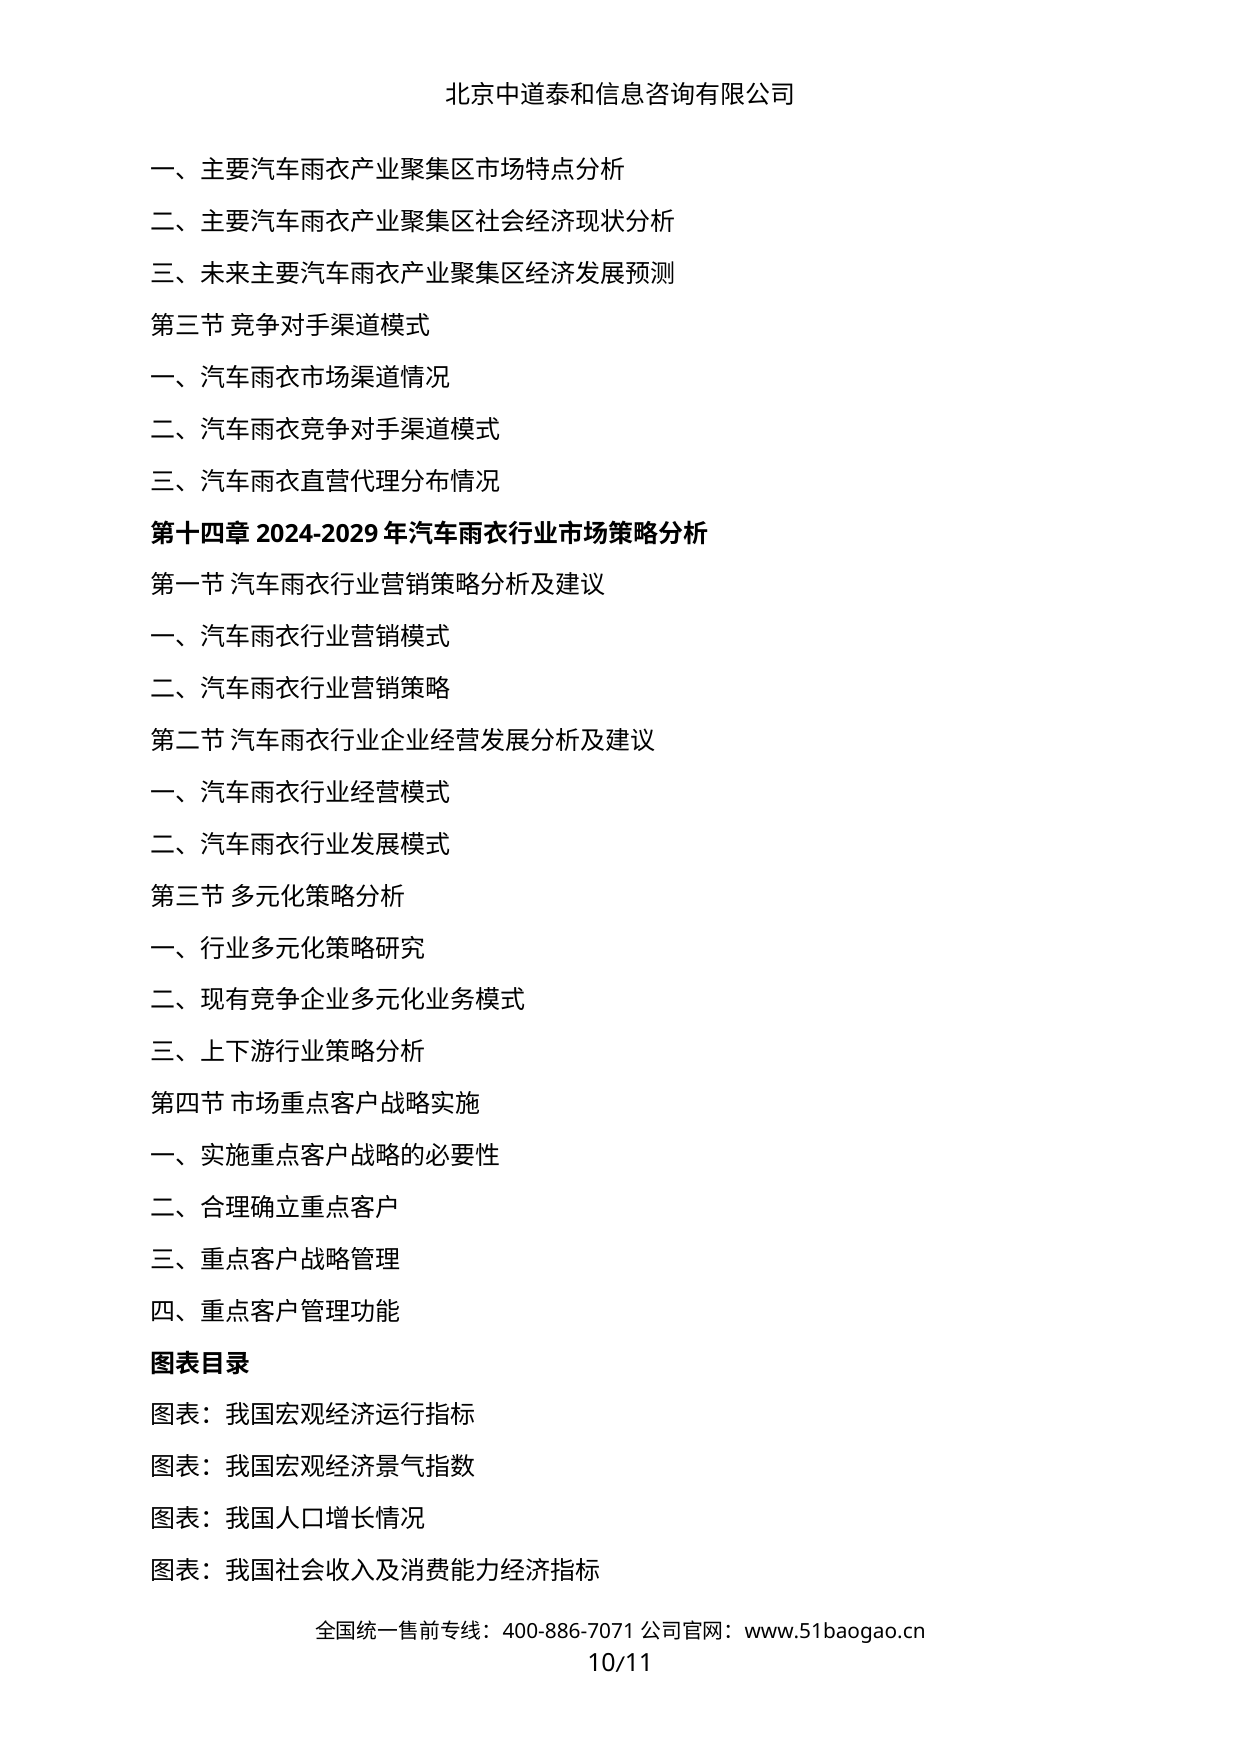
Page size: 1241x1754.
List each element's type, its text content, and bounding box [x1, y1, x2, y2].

text 第十四章 2024-2029年汽车雨衣行业市场策略分析 [150, 513, 1090, 549]
text 一、汽车雨衣行业经营模式 [150, 772, 1090, 809]
text 一、汽车雨衣行业营销模式 [150, 617, 1090, 653]
text 图表目录 [150, 1343, 1090, 1379]
text 二、汽车雨衣行业营销策略 [150, 669, 1090, 705]
text 四、重点客户管理功能 [150, 1291, 1090, 1327]
text 一、汽车雨衣市场渠道情况 [150, 357, 1090, 394]
text 图表：我国宏观经济运行指标 [150, 1395, 1090, 1431]
text 二、现有竞争企业多元化业务模式 [150, 980, 1090, 1016]
text 第三节 竞争对手渠道模式 [150, 306, 1090, 342]
text 第四节 市场重点客户战略实施 [150, 1084, 1090, 1120]
text 一、实施重点客户战略的必要性 [150, 1136, 1090, 1172]
text 图表：我国人口增长情况 [150, 1499, 1090, 1535]
text 二、汽车雨衣竞争对手渠道模式 [150, 409, 1090, 446]
text 第一节 汽车雨衣行业营销策略分析及建议 [150, 565, 1090, 601]
text 第二节 汽车雨衣行业企业经营发展分析及建议 [150, 721, 1090, 757]
text 二、合理确立重点客户 [150, 1187, 1090, 1224]
text 三、上下游行业策略分析 [150, 1032, 1090, 1068]
text 第三节 多元化策略分析 [150, 876, 1090, 912]
text 一、行业多元化策略研究 [150, 928, 1090, 964]
text 三、未来主要汽车雨衣产业聚集区经济发展预测 [150, 254, 1090, 290]
text 二、汽车雨衣行业发展模式 [150, 824, 1090, 861]
text 二、主要汽车雨衣产业聚集区社会经济现状分析 [150, 202, 1090, 238]
text 图表：我国宏观经济景气指数 [150, 1447, 1090, 1483]
text 图表：我国社会收入及消费能力经济指标 [150, 1551, 1090, 1587]
text 三、重点客户战略管理 [150, 1239, 1090, 1276]
text 三、汽车雨衣直营代理分布情况 [150, 461, 1090, 497]
text 一、主要汽车雨衣产业聚集区市场特点分析 [150, 150, 1090, 186]
